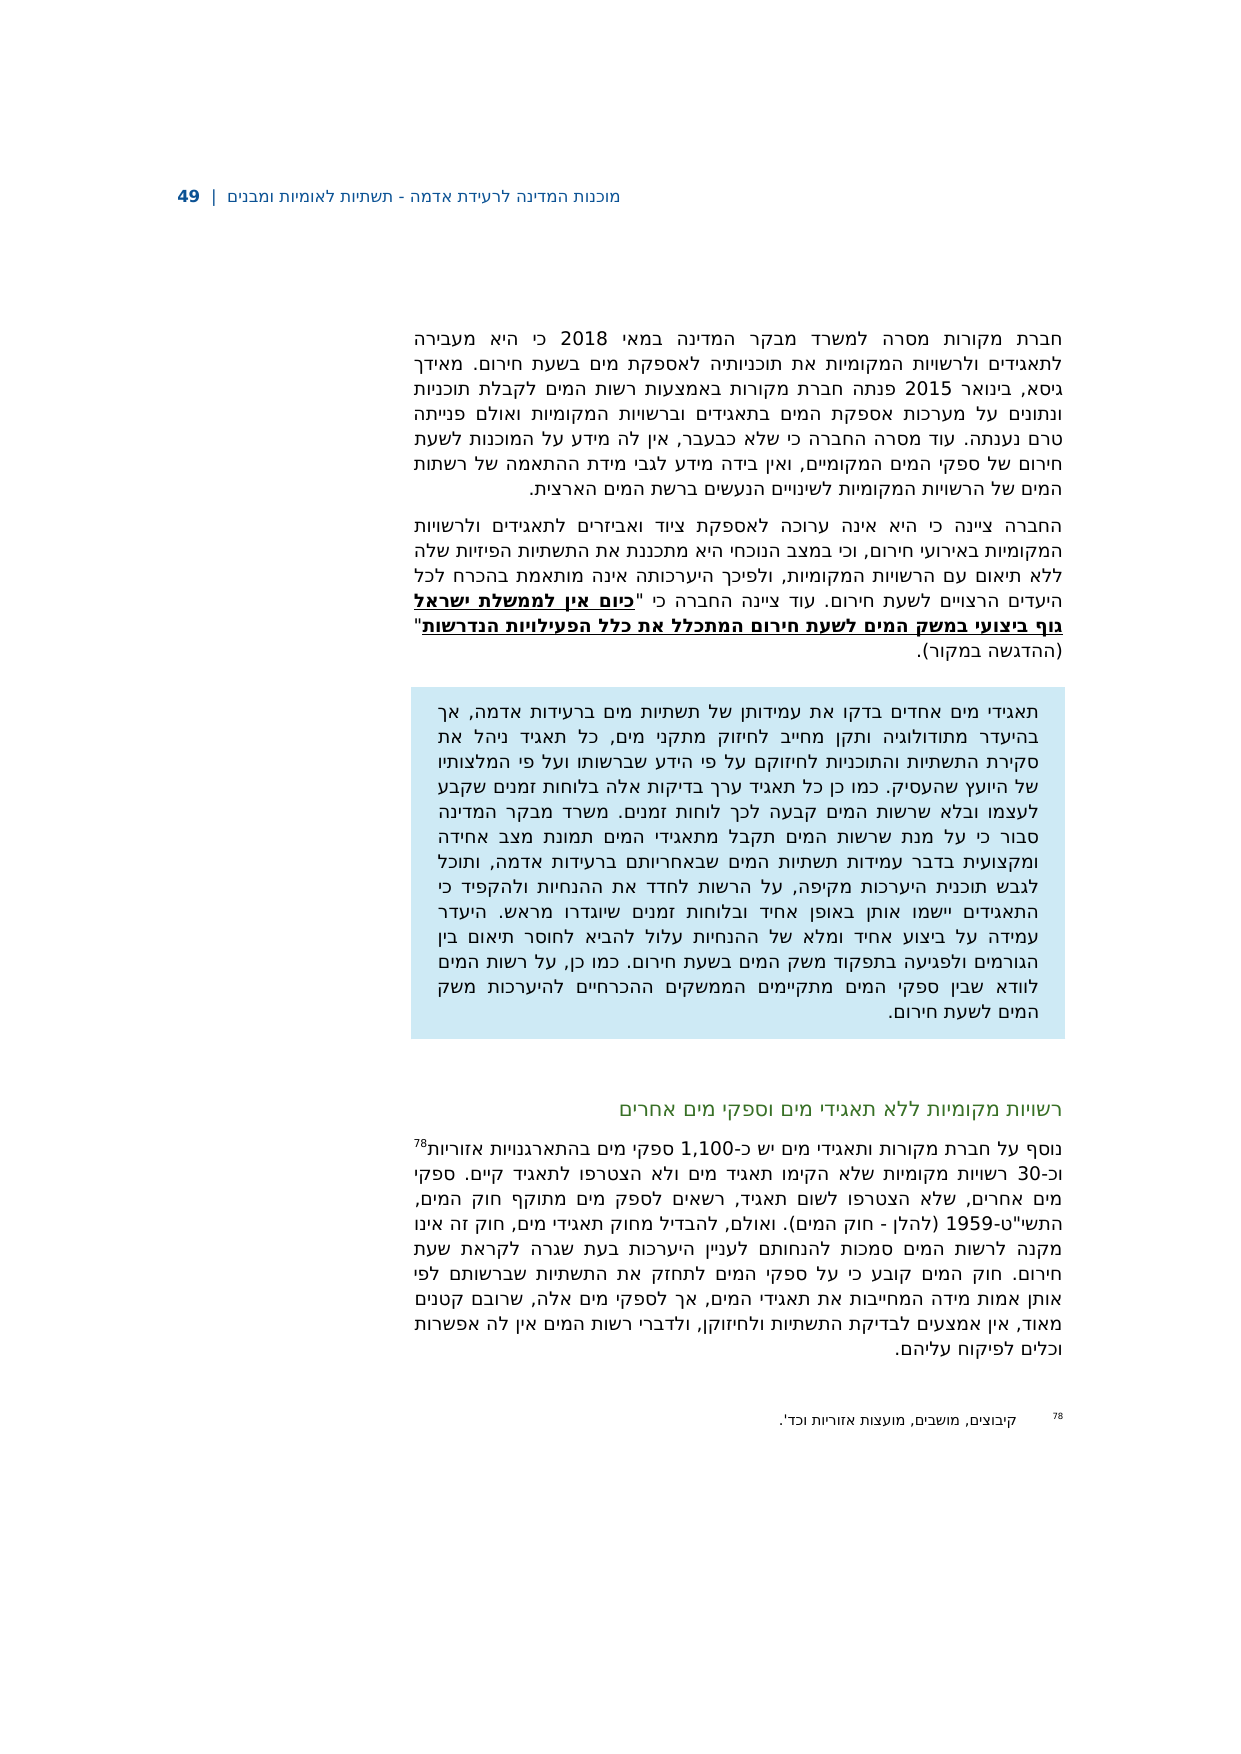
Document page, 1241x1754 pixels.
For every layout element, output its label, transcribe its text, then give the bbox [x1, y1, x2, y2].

text תאגידי מים אחדים בדקו את עמידותן של תשתיות מים ברעידות אדמה, אך בהיעדר מתודולוגיה ותקן מחייב לחיזוק מתקני מים, כל תאגיד ניהל את סקירת התשתיות והתוכניות לחיזוקם על פי הידע שברשותו ועל פי המלצותיו של היועץ שהעסיק. כמו כן כל תאגיד ערך בדיקות אלה בלוחות זמנים שקבע לעצמו ובלא שרשות המים קבעה לכך לוחות זמנים. משרד מבקר המדינה סבור כי על מנת שרשות המים תקבל מתאגידי המים תמונת מצב אחידה ומקצועית בדבר עמידות תשתיות המים שבאחריותם ברעידות אדמה, ותוכל לגבש תוכנית היערכות מקיפה, על הרשות לחדד את ההנחיות ולהקפיד כי התאגידים יישמו אותן באופן אחיד ובלוחות זמנים שיוגדרו מראש. היעדר עמידה על ביצוע אחיד ומלא של ההנחיות עלול להביא לחוסר תיאום בין הגורמים ולפגיעה בתפקוד משק המים בשעת חירום. כמו כן, על רשות המים לוודא שבין ספקי המים מתקיימים הממשקים ההכרחיים להיערכות משק המים לשעת חירום. [414, 691, 1062, 1036]
text חברת מקורות מסרה למשרד מבקר המדינה במאי 2018 כי היא מעבירה לתאגידים ולרשויות המקומיות את תוכניותיה לאספקת מים בשעת חירום. מאידך גיסא, בינואר 2015 פנתה חברת מקורות באמצעות רשות המים לקבלת תוכניות ונתונים על מערכות אספקת המים בתאגידים וברשויות המקומיות ואולם פנייתה טרם נענתה. עוד מסרה החברה כי שלא כבעבר, אין לה מידע על המוכנות לשעת חירום של ספקי המים המקומיים, ואין בידה מידע לגבי מידת ההתאמה של רשתות המים של הרשויות המקומיות לשינויים הנעשים ברשת המים הארצית. [413, 325, 1063, 500]
text רשויות מקומיות ללא תאגידי מים וספקי מים אחרים [413, 1089, 1063, 1123]
text נוסף על חברת מקורות ותאגידי מים יש כ-1,100 ספקי מים בהתארגנויות אזוריות וכ-30 רשויות מקומיות שלא הקימו תאגיד מים ולא הצטרפו לתאגיד קיים. ספקי מים אחרים, שלא הצטרפו לשום תאגיד, רשאים לספק מים מתוקף חוק המים, התשי"ט-1959 (להלן - חוק המים). ואולם, להבדיל מחוק תאגידי מים, חוק זה אינו מקנה לרשות המים סמכות להנחותם לעניין היערכות בעת שגרה לקראת שעת חירום. חוק המים קובע כי על ספקי המים לתחזק את התשתיות שברשותם לפי אותן אמות מידה המחייבות את תאגידי המים, אך לספקי מים אלה, שרובם קטנים מאוד, אין אמצעים לבדיקת התשתיות ולחיזוקן, ולדברי רשות המים אין לה אפשרות וכלים לפיקוח עליהם. [413, 1135, 1063, 1360]
text החברה ציינה כי היא אינה ערוכה לאספקת ציוד ואביזרים לתאגידים ולרשויות המקומיות באירועי חירום, וכי במצב הנוכחי היא מתכננת את התשתיות הפיזיות שלה ללא תיאום עם הרשויות המקומיות, ולפיכך היערכותה אינה מותאמת בהכרח לכל היעדים הרצויים לשעת חירום. עוד ציינה החברה כי "כיום אין לממשלת ישראל גוף ביצועי במשק המים לשעת חירום המתכלל את כלל הפעילויות הנדרשות" (ההדגשה במקור). [413, 512, 1063, 662]
